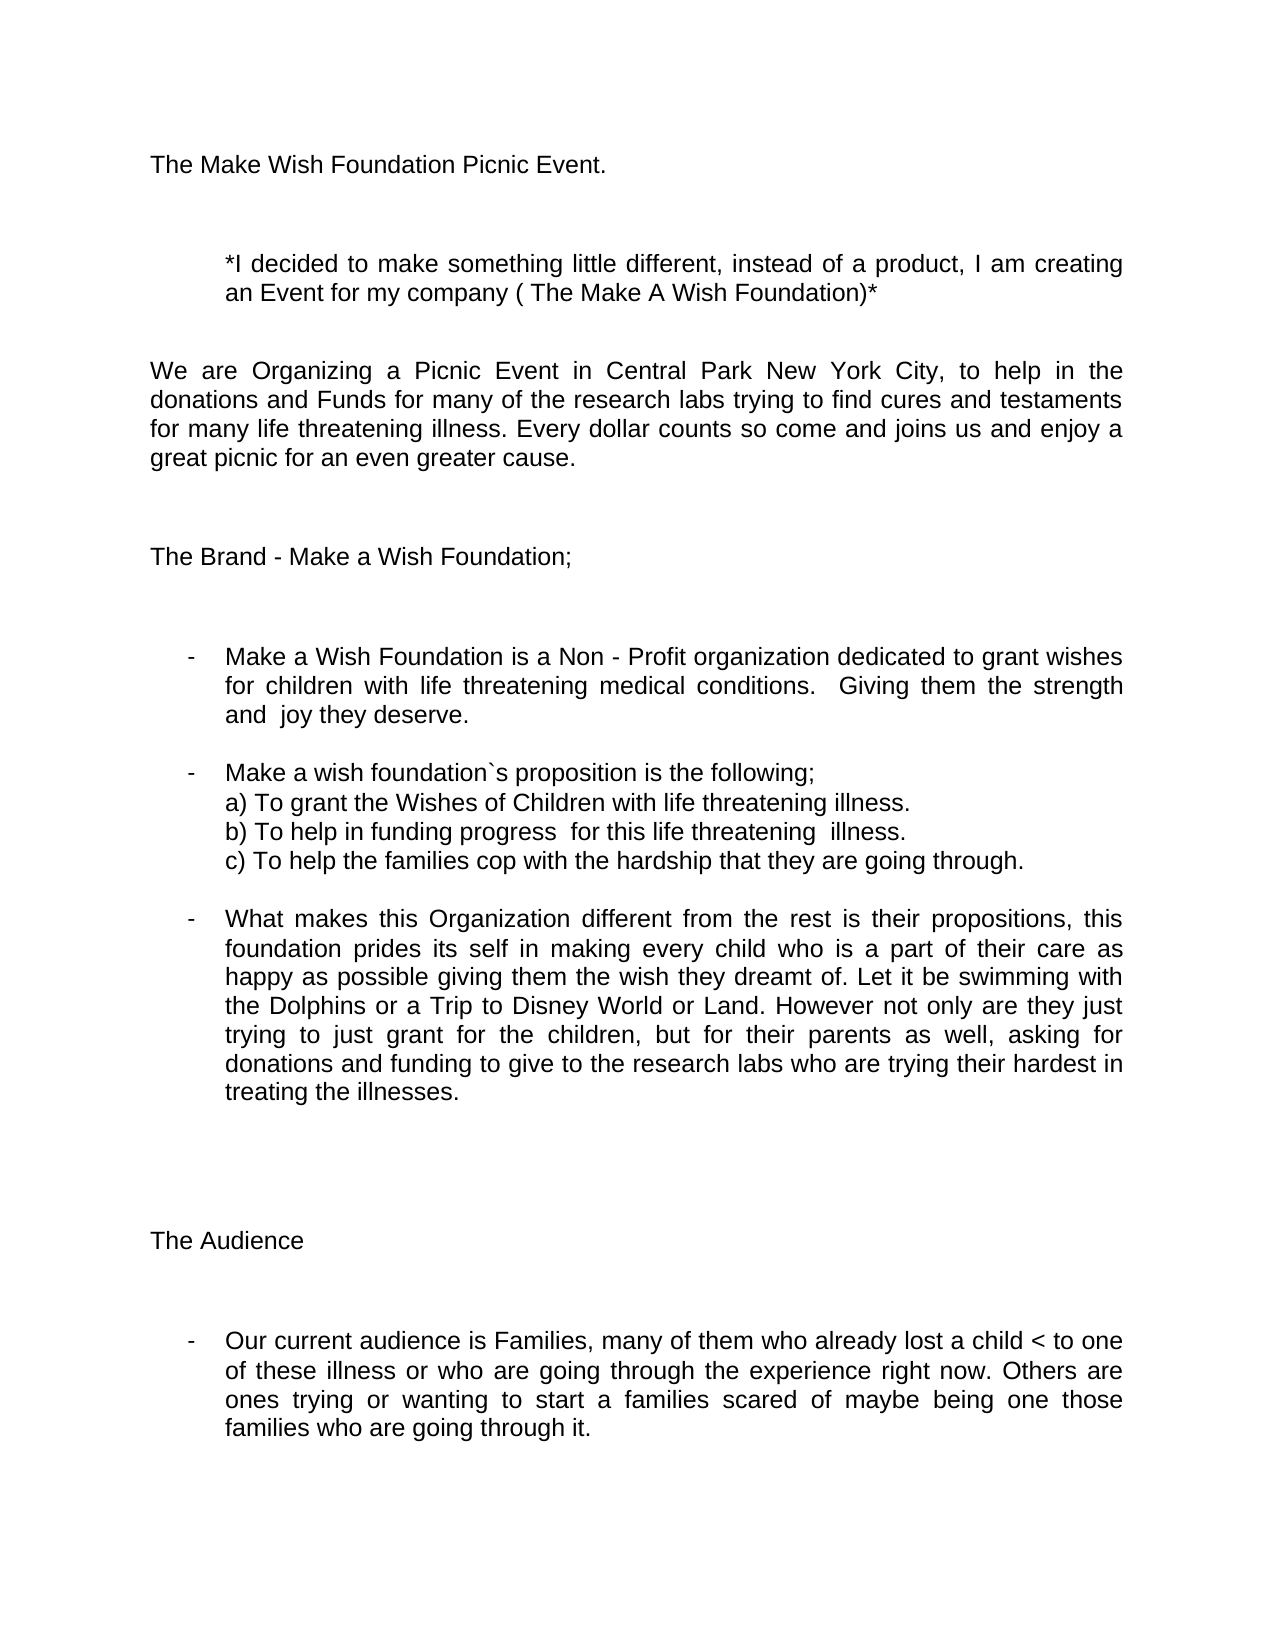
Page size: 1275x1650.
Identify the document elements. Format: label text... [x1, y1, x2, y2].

list a) To grant the Wishes of Children with life threatening illness. [225, 788, 1125, 817]
list What makes this Organization different from the rest is their propositions, this foundation prides its self in making every child who is a part of their care as happy as possible giving them the wish they dreamt of. Let it be swimming with the Dolphins or a Trip to Disney World or Land. However not only are they just trying to just grant for the children, but for their parents as well, asking for donations and funding to give to the research labs who are trying their hardest in treating the illnesses. [187, 903, 1125, 1106]
list Make a wish foundation`s proposition is the following; [187, 758, 1125, 788]
text The Brand - Make a Wish Foundation; [150, 542, 1125, 570]
list Our current audience is Families, many of them who already lost a child < to one of these illness or who are going through the experience right now. Others are ones trying or wanting to start a families scared of maybe being one those families who are going through it. [187, 1325, 1125, 1442]
text We are Organizing a Picnic Event in Central Park New York City, to help in the donations and Funds for many of the research labs trying to find cures and testaments for many life threatening illness. Every dollar counts so come and joins us and enjoy a great picnic for an even greater cause. [150, 356, 1125, 471]
text The Audience [150, 1226, 1125, 1255]
list c) To help the families cop with the hardship that they are going through. [225, 846, 1125, 874]
text The Make Wish Foundation Picnic Event. [150, 150, 1125, 179]
list b) To help in funding progress for this life threatening illness. [225, 817, 1125, 846]
list *I decided to make something little different, instead of a product, I am creating an Event for my company ( The Make A Wish Foundation)* [225, 249, 1125, 307]
list Make a Wish Foundation is a Non - Profit organization dedicated to grant wishes for children with life threatening medical conditions. Giving them the strength and joy they deserve. [187, 641, 1125, 729]
